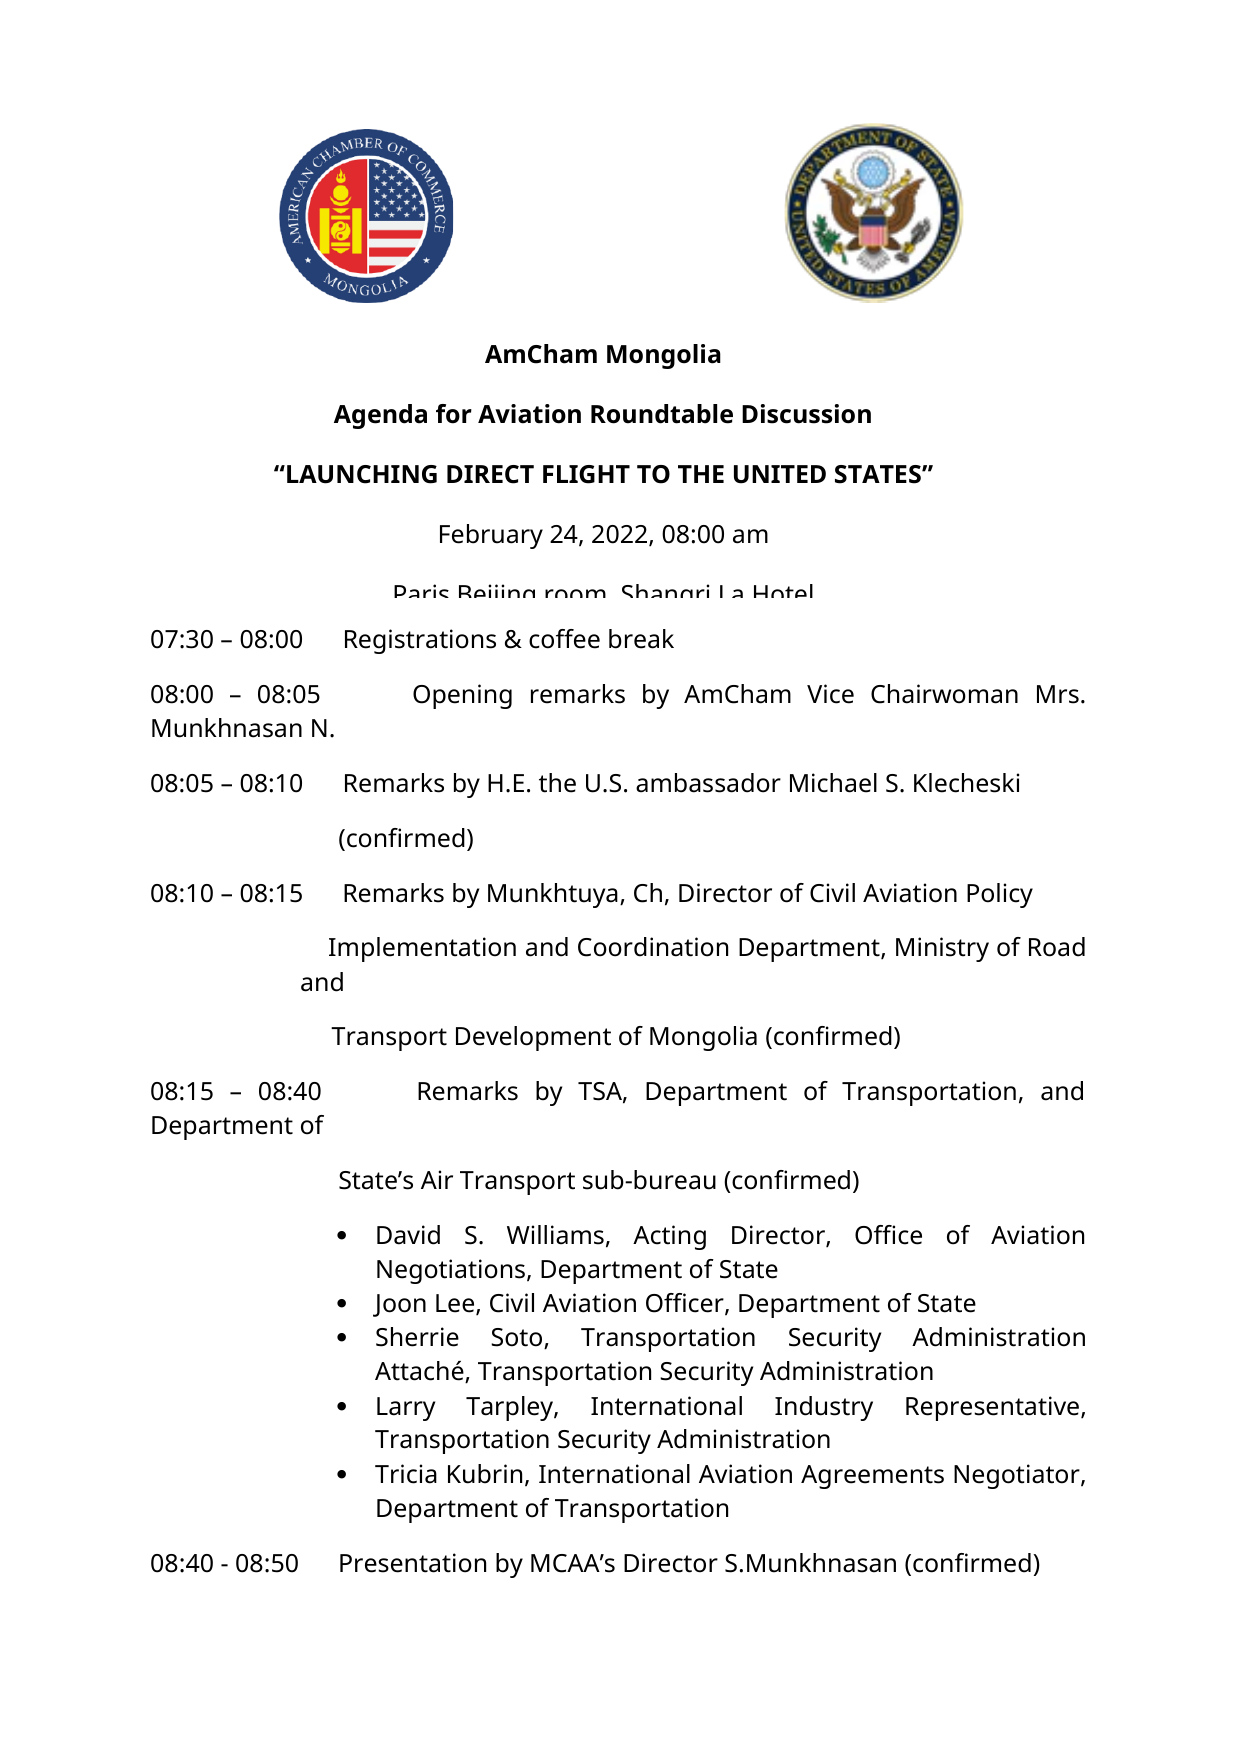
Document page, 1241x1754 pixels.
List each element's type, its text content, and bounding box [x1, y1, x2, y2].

text 08:40 - 08:50 Presentation by MCAA’s Director S.Munkhnasan (confirmed) [150, 1545, 1087, 1579]
text (confirmed) [150, 820, 1087, 854]
list Sherrie Soto, Transportation Security Administration Attaché, Transportation Security Administration [337, 1320, 1087, 1388]
picture [279, 129, 454, 303]
text 07:30 – 08:00 Registrations & coffee break [150, 622, 1087, 656]
list Larry Tarpley, International Industry Representative, Transportation Security Administration [337, 1388, 1087, 1456]
text 08:05 – 08:10 Remarks by H.E. the U.S. ambassador Michael S. Klecheski [150, 765, 1087, 799]
list Tricia Kubrin, International Aviation Agreements Negotiator, Department of Transportation [337, 1456, 1087, 1524]
text Implementation and Coordination Department, Ministry of Road and [300, 930, 1087, 998]
text State’s Air Transport sub-bureau (confirmed) [150, 1163, 1087, 1197]
text 08:10 – 08:15 Remarks by Munkhtuya, Ch, Director of Civil Aviation Policy [150, 875, 1087, 909]
list David S. Williams, Acting Director, Office of Aviation Negotiations, Department of State [337, 1218, 1087, 1286]
text Transport Development of Mongolia (confirmed) [150, 1019, 1087, 1053]
list Joon Lee, Civil Aviation Officer, Department of State [337, 1286, 1087, 1320]
text 08:00 – 08:05 Opening remarks by AmCham Vice Chairwoman Mrs. Munkhnasan N. [150, 676, 1087, 744]
picture [784, 123, 964, 303]
text 08:15 – 08:40 Remarks by TSA, Department of Transportation, and Department of [150, 1074, 1087, 1142]
